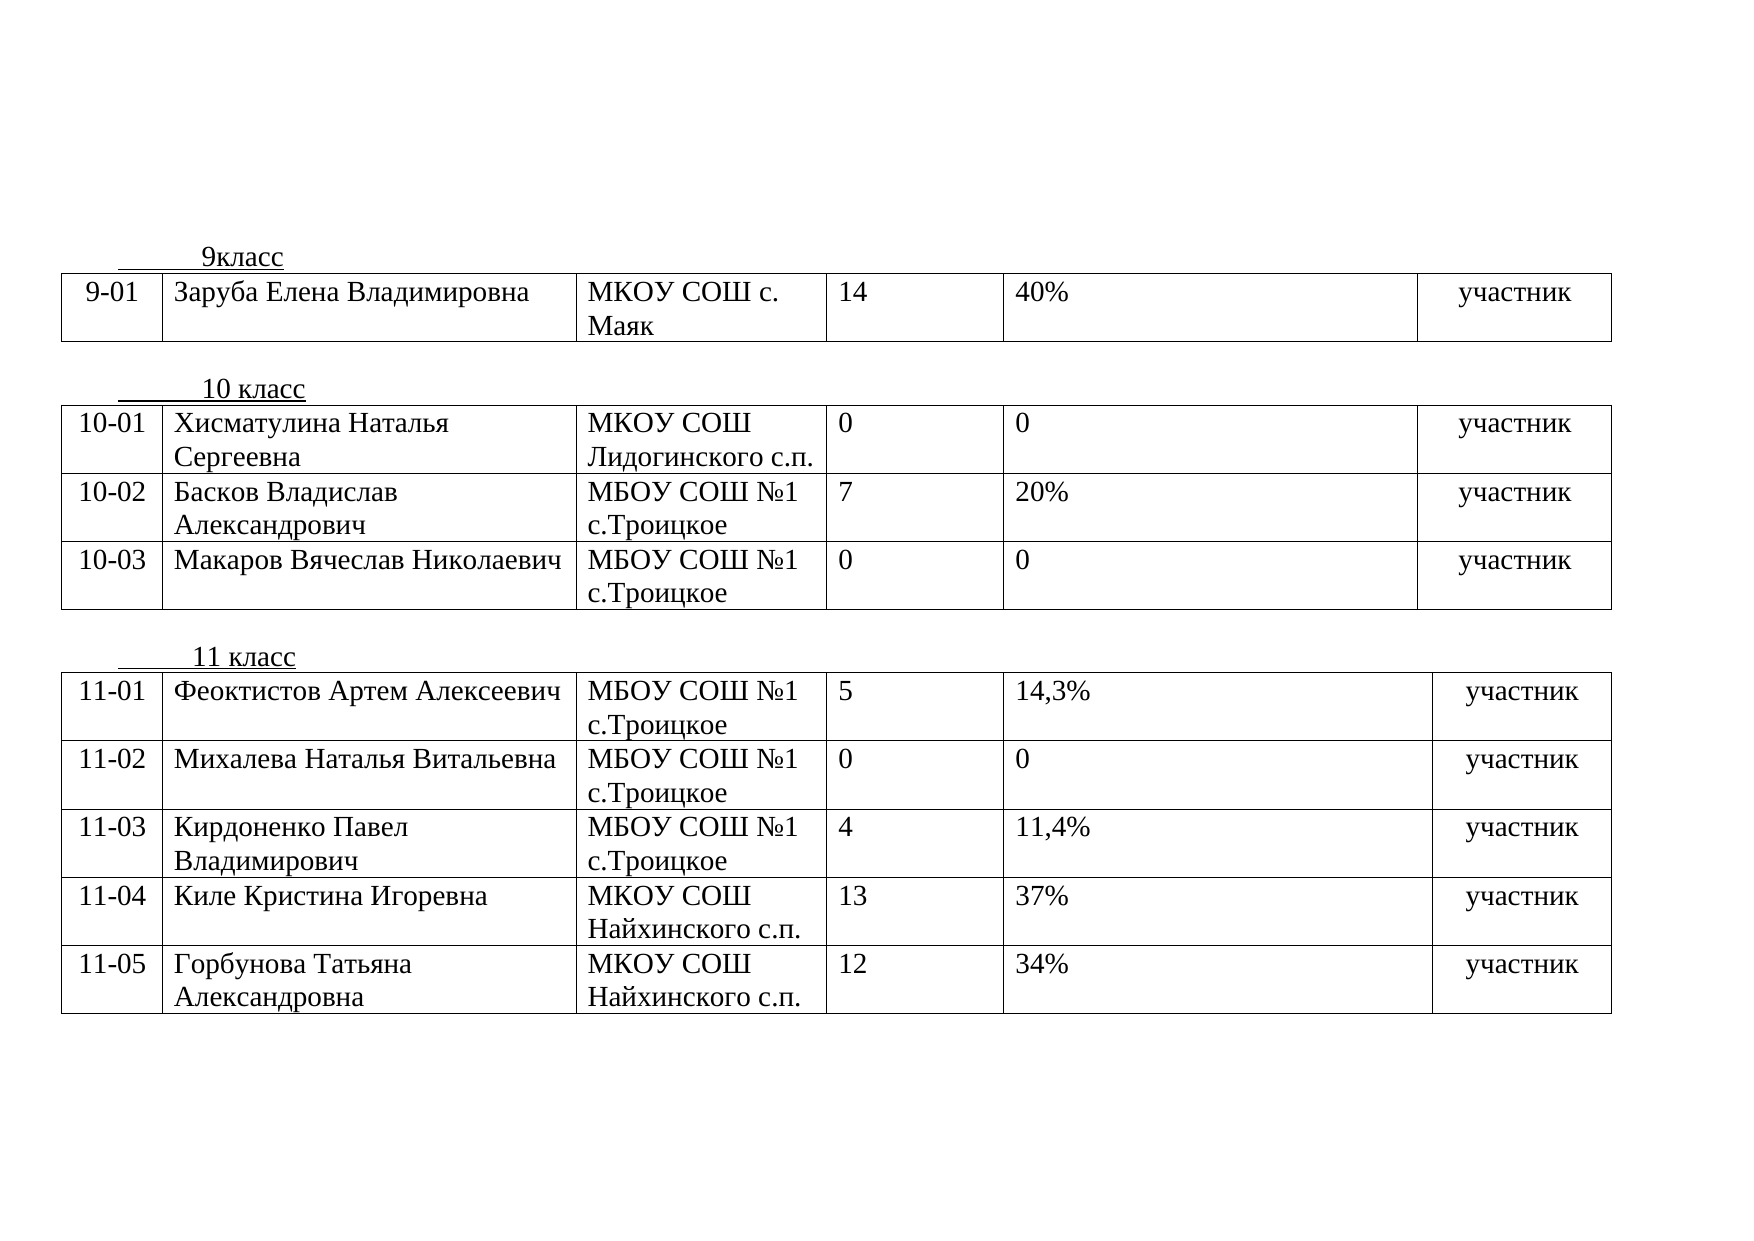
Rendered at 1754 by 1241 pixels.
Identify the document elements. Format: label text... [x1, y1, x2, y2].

table_cell участник [1433, 810, 1611, 877]
table_cell МБОУ СОШ №1 с.Троицкое [577, 474, 826, 541]
table_header участник [1433, 673, 1611, 740]
table_header 0 [1004, 406, 1417, 473]
table_header МКОУ СОШ с. Маяк [577, 274, 826, 341]
table_header 40% [1004, 274, 1417, 341]
table_cell 0 [827, 741, 1003, 808]
table_header Феоктистов Артем Алексеевич [163, 673, 576, 740]
table_cell 34% [1004, 946, 1432, 1013]
table_header Заруба Елена Владимировна [163, 274, 576, 341]
table_cell 10-03 [62, 542, 162, 609]
table_cell 11,4% [1004, 810, 1432, 877]
table_cell 10-02 [62, 474, 162, 541]
table_cell МБОУ СОШ №1 с.Троицкое [577, 741, 826, 808]
table_header 9-01 [62, 274, 162, 341]
table_cell 4 [827, 810, 1003, 877]
table_cell 0 [1004, 542, 1417, 609]
table_cell 11-03 [62, 810, 162, 877]
table_header 0 [827, 406, 1003, 473]
table_cell 7 [827, 474, 1003, 541]
table_cell участник [1433, 741, 1611, 808]
table_cell 20% [1004, 474, 1417, 541]
table_cell Кирдоненко Павел Владимирович [163, 810, 576, 877]
table_cell 12 [827, 946, 1003, 1013]
table_header МБОУ СОШ №1 с.Троицкое [577, 673, 826, 740]
table_header 11-01 [62, 673, 162, 740]
table_cell участник [1418, 474, 1611, 541]
text 10 класс [118, 371, 1636, 404]
table_cell МБОУ СОШ №1 с.Троицкое [577, 542, 826, 609]
table_cell 0 [1004, 741, 1432, 808]
table_header 10-01 [62, 406, 162, 473]
table_cell МКОУ СОШ Найхинского с.п. [577, 878, 826, 945]
table_cell участник [1433, 878, 1611, 945]
table_cell 11-02 [62, 741, 162, 808]
table_cell участник [1418, 542, 1611, 609]
table_cell участник [1433, 946, 1611, 1013]
table_cell 13 [827, 878, 1003, 945]
table_cell Горбунова Татьяна Александровна [163, 946, 576, 1013]
table_cell Макаров Вячеслав Николаевич [163, 542, 576, 609]
text 9класс [118, 239, 1636, 273]
table_cell 37% [1004, 878, 1432, 945]
table_header Хисматулина Наталья Сергеевна [163, 406, 576, 473]
table_header участник [1418, 274, 1611, 341]
table_cell МКОУ СОШ Найхинского с.п. [577, 946, 826, 1013]
table_cell МБОУ СОШ №1 с.Троицкое [577, 810, 826, 877]
table_header 5 [827, 673, 1003, 740]
table_cell Басков Владислав Александрович [163, 474, 576, 541]
table_cell Киле Кристина Игоревна [163, 878, 576, 945]
table_cell Михалева Наталья Витальевна [163, 741, 576, 808]
table_cell 11-05 [62, 946, 162, 1013]
table_header участник [1418, 406, 1611, 473]
table_header 14 [827, 274, 1003, 341]
table_header 14,3% [1004, 673, 1432, 740]
text 11 класс [118, 639, 1636, 672]
table_cell 11-04 [62, 878, 162, 945]
table_cell 0 [827, 542, 1003, 609]
table_header МКОУ СОШ Лидогинского с.п. [577, 406, 826, 473]
